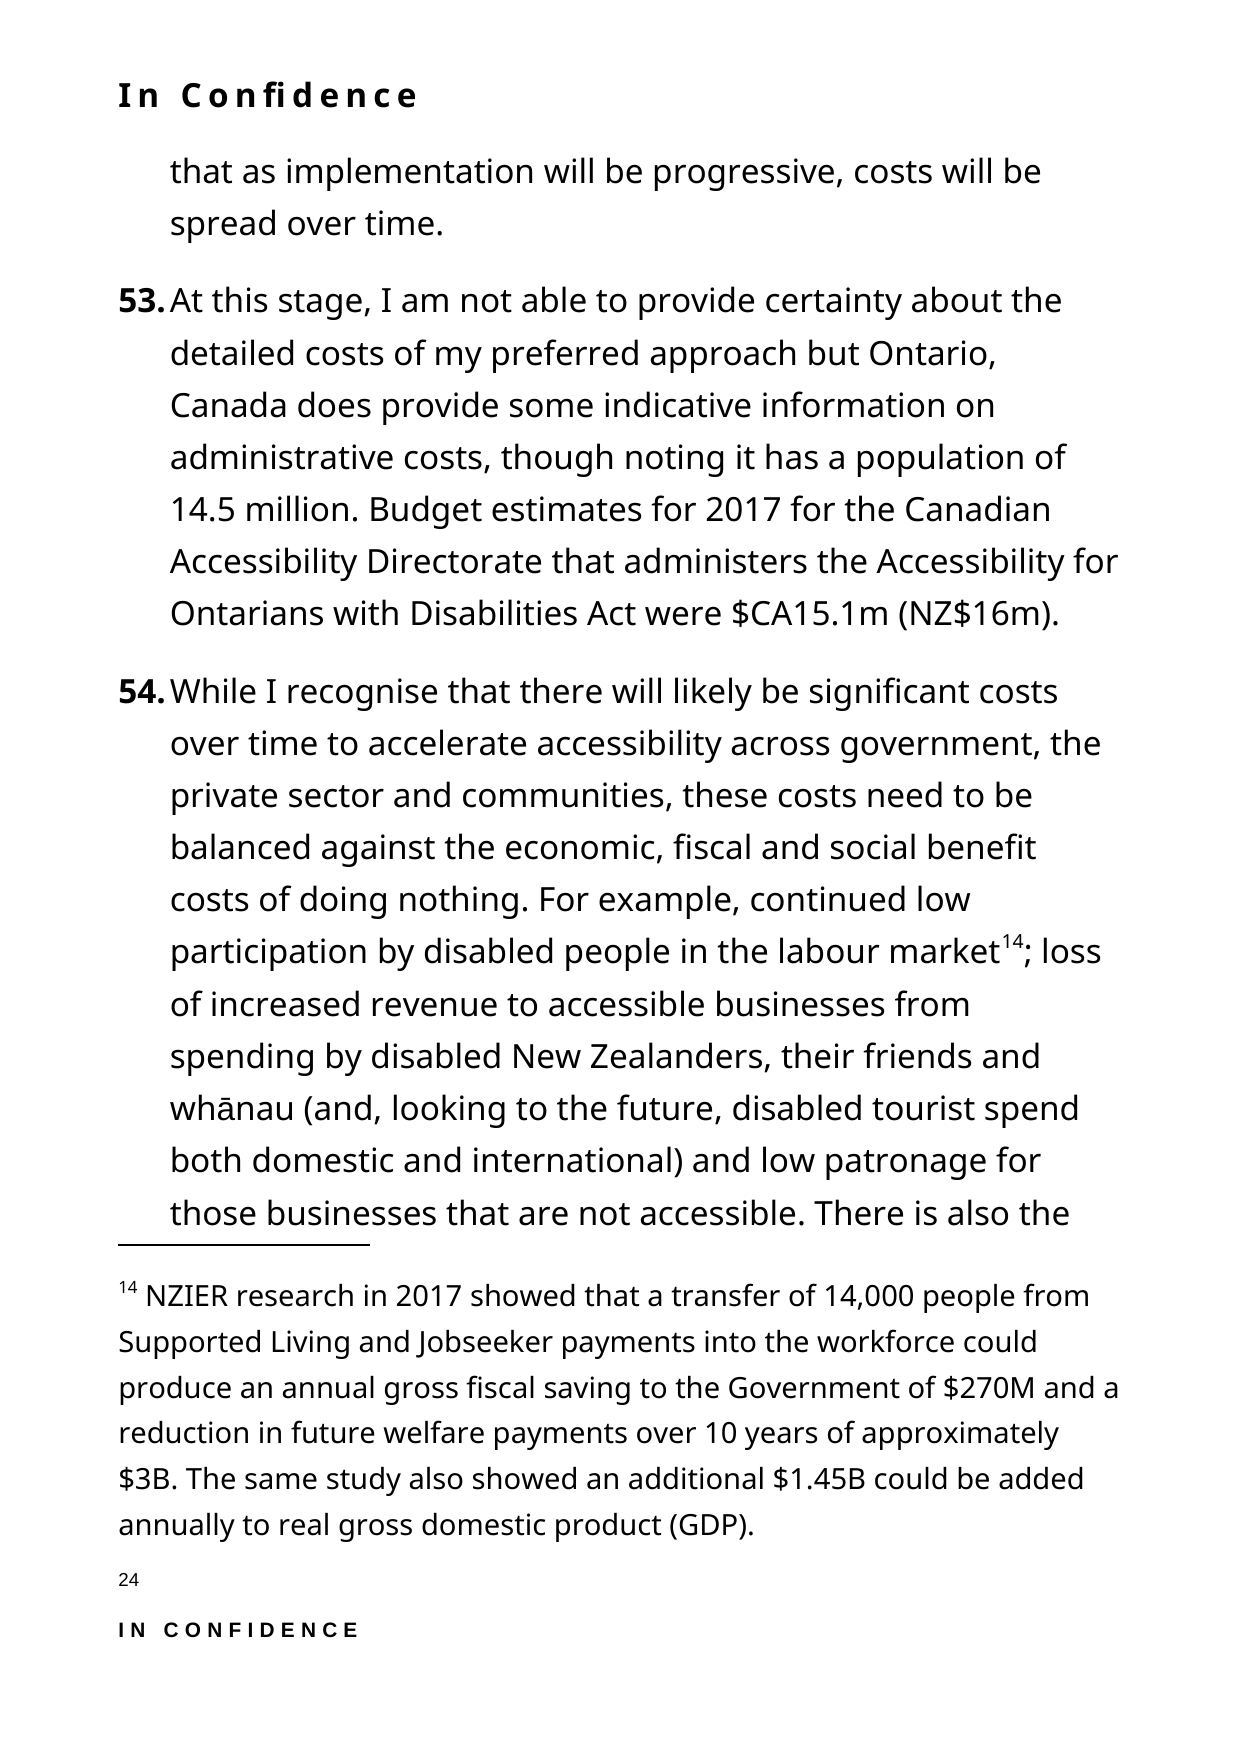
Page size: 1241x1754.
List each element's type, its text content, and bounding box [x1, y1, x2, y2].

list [118, 148, 1122, 245]
list 53. At this stage, I am not able to provide certainty about the detailed costs of my preferred approach but Ontario, Canada does provide some indicative information on administrative costs, though noting it has a population of 14.5 million. Budget estimates for 2017 for the Canadian Accessibility Directorate that administers the Accessibility for Ontarians with Disabilities Act were $CA15.1m (NZ$16m). [118, 277, 1122, 636]
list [118, 667, 1122, 1235]
